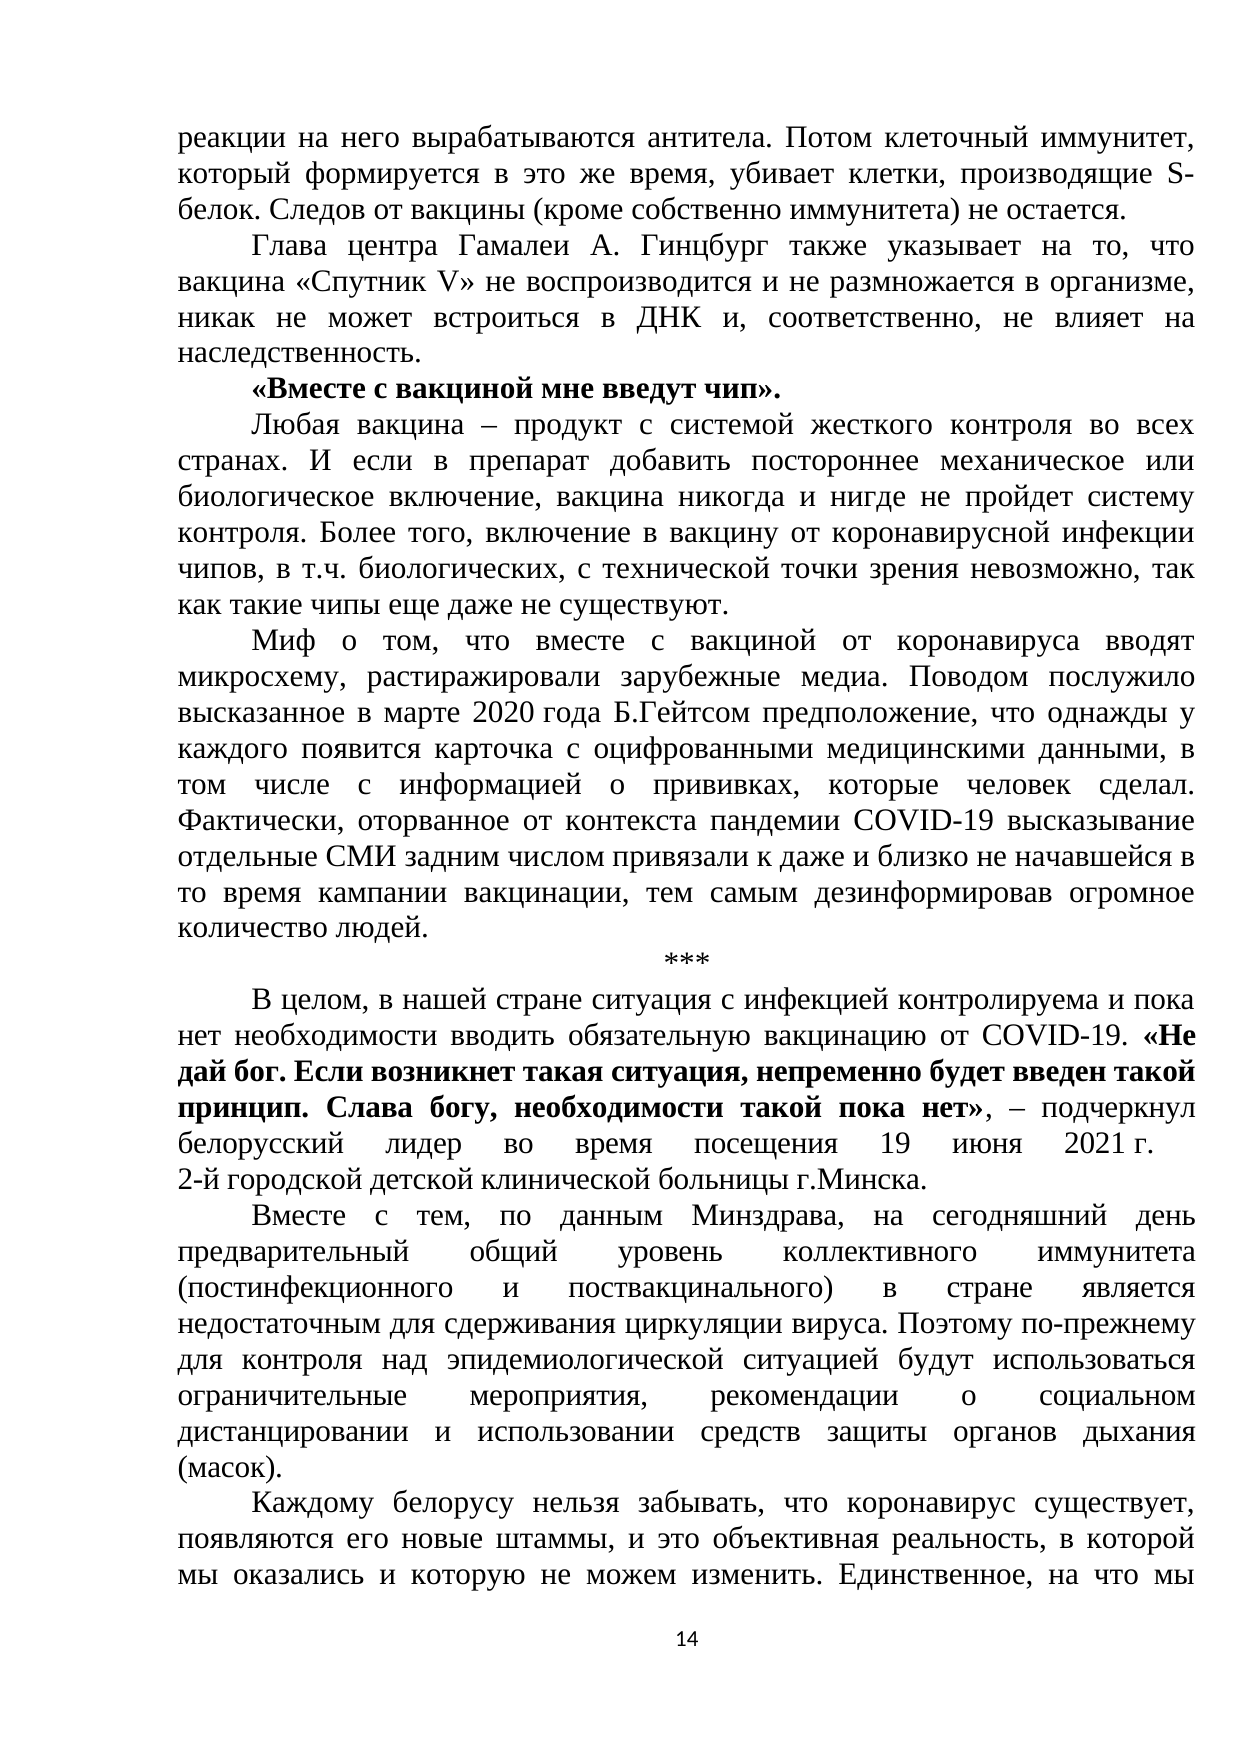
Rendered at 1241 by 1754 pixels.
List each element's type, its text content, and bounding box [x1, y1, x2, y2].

text «Вместе с вакциной мне введут чип». [177, 370, 1196, 406]
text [177, 118, 1196, 226]
text Вместе с тем, по данным Минздрава, на сегодняшний день предварительный общий уровень коллективного иммунитета (постинфекционного и поствакцинального) в стране является недостаточным для сдерживания циркуляции вируса. Поэтому по-прежнему для контроля над эпидемиологической ситуацией будут использоваться ограничительные мероприятия, рекомендации о социальном дистанцировании и использовании средств защиты органов дыхания (масок). [177, 1196, 1196, 1484]
text *** [177, 945, 1196, 981]
text Глава центра Гамалеи А. Гинцбург также указывает на то, что вакцина «Спутник V» не воспроизводится и не размножается в организме, никак не может встроиться в ДНК и, соответственно, не влияет на наследственность. [177, 226, 1196, 370]
text Любая вакцина – продукт с системой жесткого контроля во всех странах. И если в препарат добавить постороннее механическое или биологическое включение, вакцина никогда и нигде не пройдет систему контроля. Более того, включение в вакцину от коронавирусной инфекции чипов, в т.ч. биологических, с технической точки зрения невозможно, так как такие чипы еще даже не существуют. [177, 406, 1196, 621]
text Миф о том, что вместе с вакциной от коронавируса вводят микросхему, растиражировали зарубежные медиа. Поводом послужило высказанное в марте 2020 года Б.Гейтсом предположение, что однажды у каждого появится карточка с оцифрованными медицинскими данными, в том числе с информацией о прививках, которые человек сделал. Фактически, оторванное от контекста пандемии COVID-19 высказывание отдельные СМИ задним числом привязали к даже и близко не начавшейся в то время кампании вакцинации, тем самым дезинформировав огромное количество людей. [177, 621, 1196, 945]
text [177, 1484, 1196, 1592]
text В целом, в нашей стране ситуация с инфекцией контролируема и пока нет необходимости вводить обязательную вакцинацию от COVID-19. «Не дай бог. Если возникнет такая ситуация, непременно будет введен такой принцип. Слава богу, необходимости такой пока нет», – подчеркнул белорусский лидер во время посещения 19 июня 2021 г. 2-й городской детской клинической больницы г.Минска. [177, 981, 1196, 1196]
